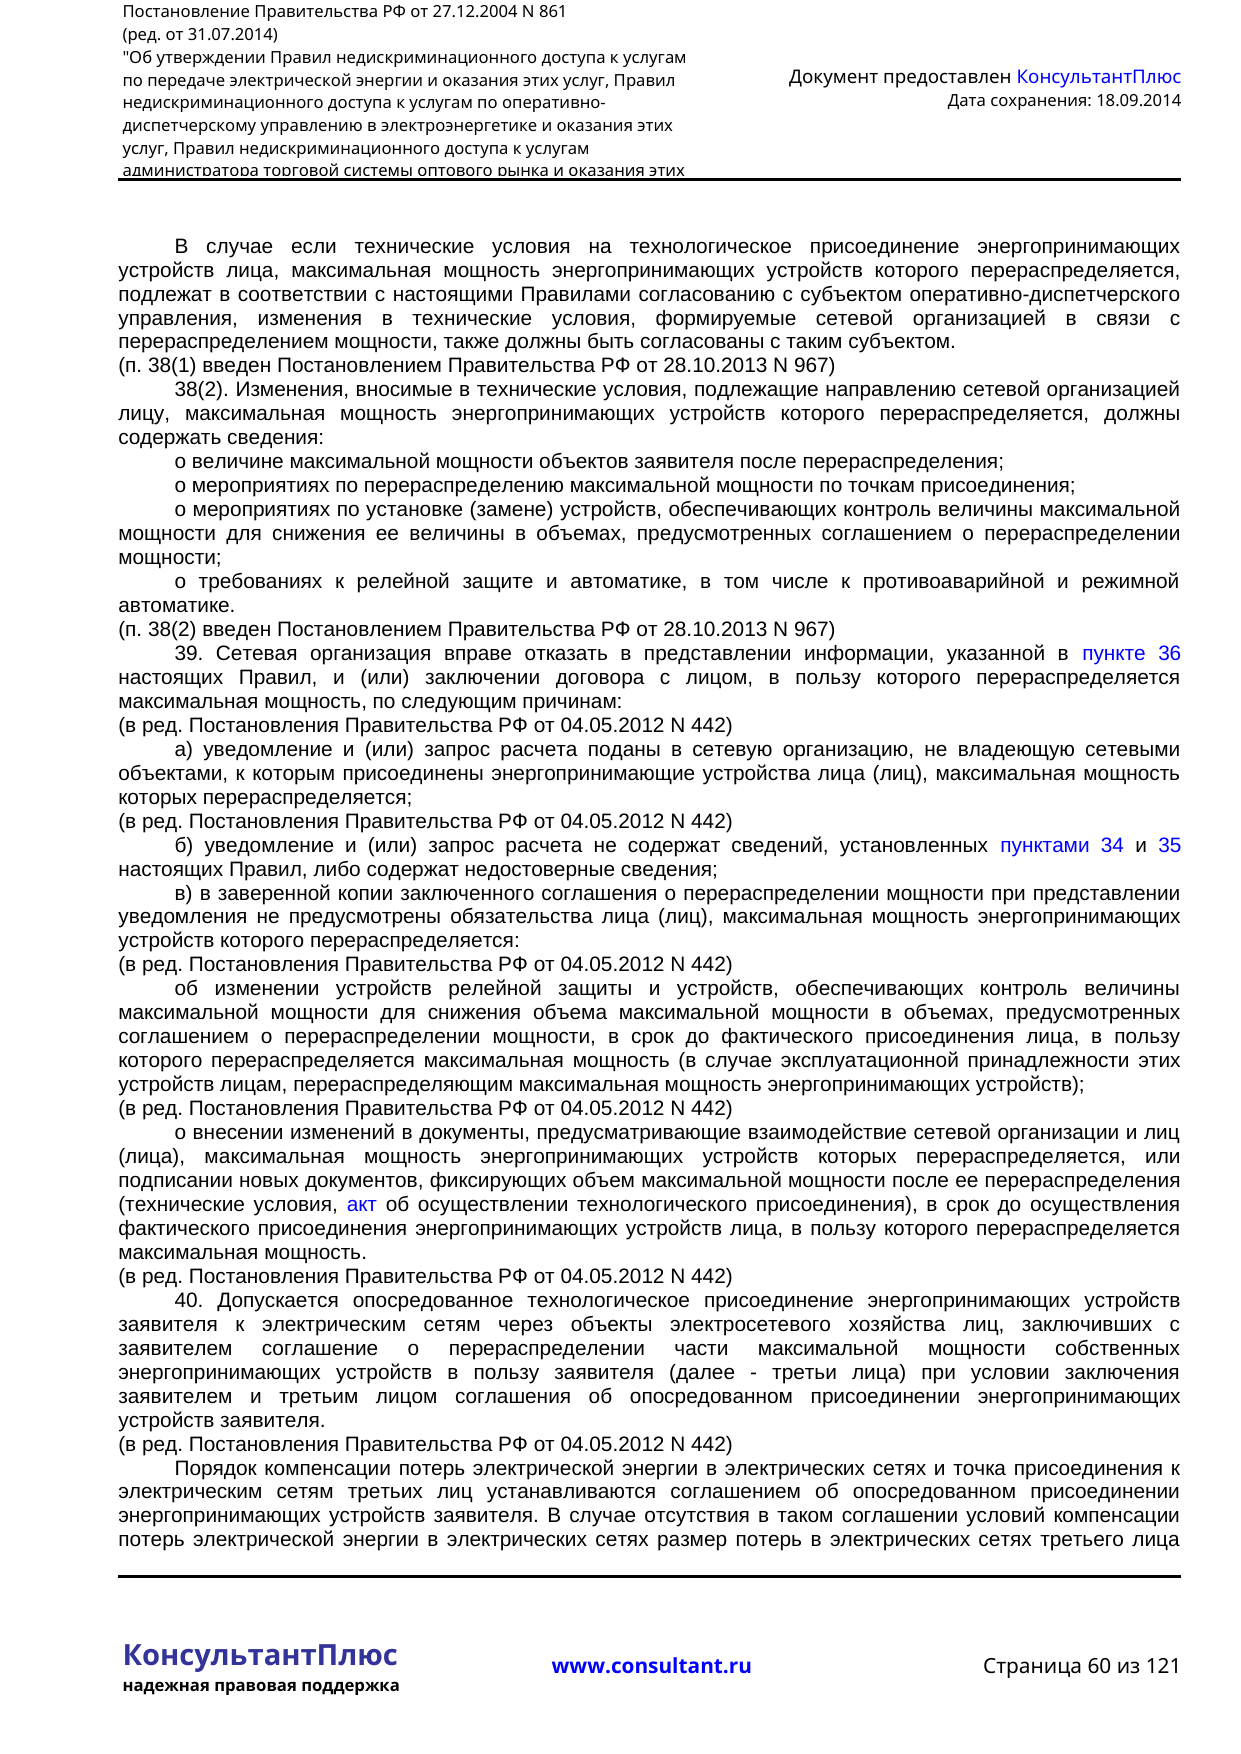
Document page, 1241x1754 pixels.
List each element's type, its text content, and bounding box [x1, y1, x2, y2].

text о мероприятиях по установке (замене) устройств, обеспечивающих контроль величины максимальной мощности для снижения ее величины в объемах, предусмотренных соглашением о перераспределении мощности; [118, 497, 1181, 569]
text 40. Допускается опосредованное технологическое присоединение энергопринимающих устройств заявителя к электрическим сетям через объекты электросетевого хозяйства лиц, заключивших с заявителем соглашение о перераспределении части максимальной мощности собственных энергопринимающих устройств в пользу заявителя (далее - третьи лица) при условии заключения заявителем и третьим лицом соглашения об опосредованном присоединении энергопринимающих устройств заявителя. [118, 1288, 1181, 1431]
text а) уведомление и (или) запрос расчета поданы в сетевую организацию, не владеющую сетевыми объектами, к которым присоединены энергопринимающие устройства лица (лиц), максимальная мощность которых перераспределяется; [118, 737, 1181, 808]
text (в ред. Постановления Правительства РФ от 04.05.2012 N 442) [118, 713, 1181, 737]
text б) уведомление и (или) запрос расчета не содержат сведений, установленных пунктами 34 и 35 настоящих Правил, либо содержат недостоверные сведения; [118, 832, 1181, 880]
text (в ред. Постановления Правительства РФ от 04.05.2012 N 442) [118, 1264, 1181, 1288]
text В случае если технические условия на технологическое присоединение энергопринимающих устройств лица, максимальная мощность энергопринимающих устройств которого перераспределяется, подлежат в соответствии с настоящими Правилами согласованию с субъектом оперативно-диспетчерского управления, изменения в технические условия, формируемые сетевой организацией в связи с перераспределением мощности, также должны быть согласованы с таким субъектом. [118, 233, 1181, 353]
text о требованиях к релейной защите и автоматике, в том числе к противоаварийной и режимной автоматике. [118, 569, 1181, 617]
text (в ред. Постановления Правительства РФ от 04.05.2012 N 442) [118, 1096, 1181, 1120]
text (п. 38(2) введен Постановлением Правительства РФ от 28.10.2013 N 967) [118, 617, 1181, 641]
text в) в заверенной копии заключенного соглашения о перераспределении мощности при представлении уведомления не предусмотрены обязательства лица (лиц), максимальная мощность энергопринимающих устройств которого перераспределяется: [118, 880, 1181, 952]
text (в ред. Постановления Правительства РФ от 04.05.2012 N 442) [118, 808, 1181, 832]
text о величине максимальной мощности объектов заявителя после перераспределения; [118, 449, 1181, 473]
text о мероприятиях по перераспределению максимальной мощности по точкам присоединения; [118, 473, 1181, 497]
text (п. 38(1) введен Постановлением Правительства РФ от 28.10.2013 N 967) [118, 353, 1181, 377]
text 38(2). Изменения, вносимые в технические условия, подлежащие направлению сетевой организацией лицу, максимальная мощность энергопринимающих устройств которого перераспределяется, должны содержать сведения: [118, 377, 1181, 449]
text о внесении изменений в документы, предусматривающие взаимодействие сетевой организации и лиц (лица), максимальная мощность энергопринимающих устройств которых перераспределяется, или подписании новых документов, фиксирующих объем максимальной мощности после ее перераспределения (технические условия, акт об осуществлении технологического присоединения), в срок до осуществления фактического присоединения энергопринимающих устройств лица, в пользу которого перераспределяется максимальная мощность. [118, 1120, 1181, 1264]
text (в ред. Постановления Правительства РФ от 04.05.2012 N 442) [118, 952, 1181, 976]
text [118, 1455, 1181, 1551]
text об изменении устройств релейной защиты и устройств, обеспечивающих контроль величины максимальной мощности для снижения объема максимальной мощности в объемах, предусмотренных соглашением о перераспределении мощности, в срок до фактического присоединения лица, в пользу которого перераспределяется максимальная мощность (в случае эксплуатационной принадлежности этих устройств лицам, перераспределяющим максимальная мощность энергопринимающих устройств); [118, 976, 1181, 1096]
text 39. Сетевая организация вправе отказать в представлении информации, указанной в пункте 36 настоящих Правил, и (или) заключении договора с лицом, в пользу которого перераспределяется максимальная мощность, по следующим причинам: [118, 641, 1181, 713]
text (в ред. Постановления Правительства РФ от 04.05.2012 N 442) [118, 1431, 1181, 1455]
